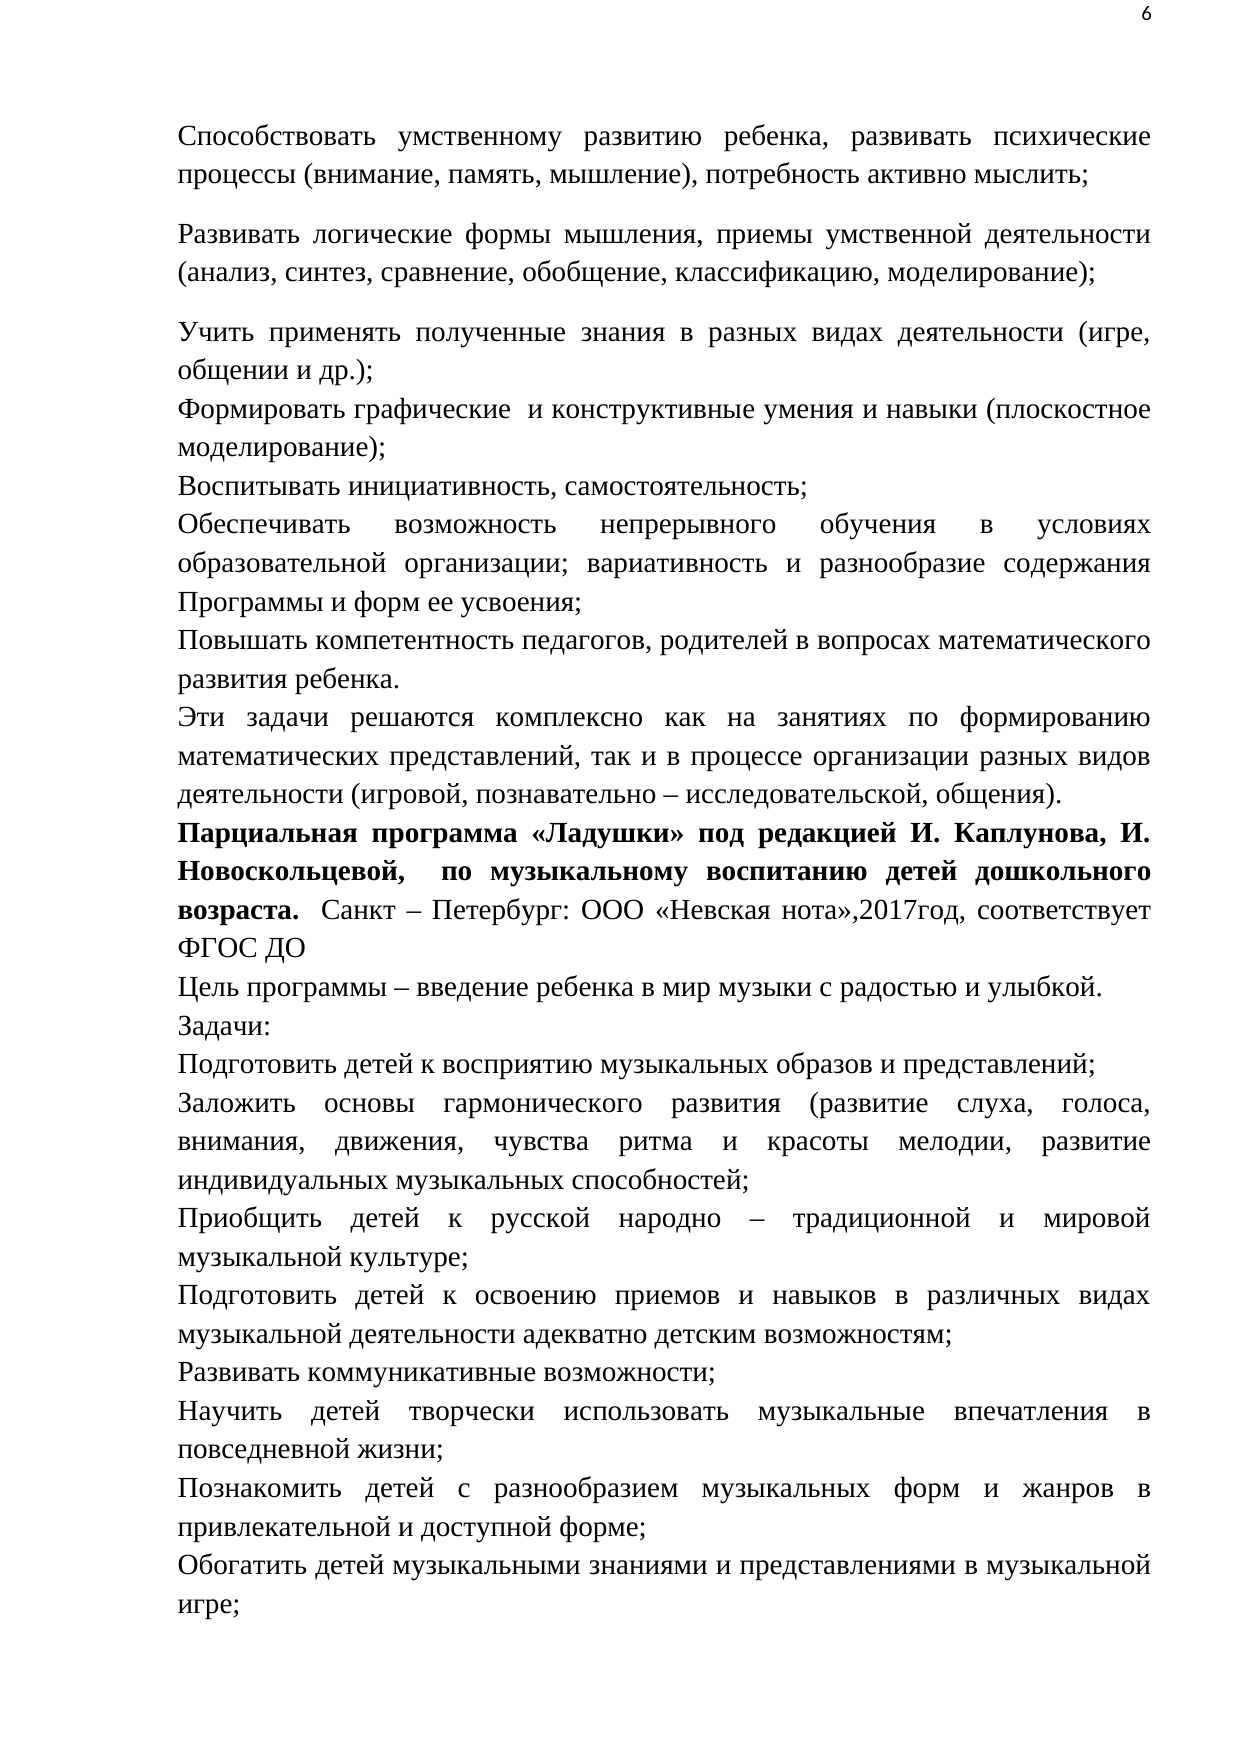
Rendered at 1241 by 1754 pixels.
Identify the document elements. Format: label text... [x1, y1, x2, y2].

text Подготовить детей к восприятию музыкальных образов и представлений; [177, 1046, 1152, 1080]
text Цель программы – введение ребенка в мир музыки с радостью и улыбкой. [177, 969, 1152, 1003]
text Заложить основы гармонического развития (развитие слуха, голоса, внимания, движения, чувства ритма и красоты мелодии, развитие индивидуальных музыкальных способностей; [177, 1085, 1152, 1195]
text Приобщить детей к русской народно – традиционной и мировой музыкальной культуре; [177, 1200, 1152, 1272]
text Познакомить детей с разнообразием музыкальных форм и жанров в привлекательной и доступной форме; [177, 1470, 1152, 1542]
text Развивать логические формы мышления, приемы умственной деятельности (анализ, синтез, сравнение, обобщение, классификацию, моделирование); [177, 216, 1152, 288]
text Развивать коммуникативные возможности; [177, 1354, 1152, 1388]
text Парциальная программа «Ладушки» под редакцией И. Каплунова, И. Новоскольцевой, по музыкальному воспитанию детей дошкольного возраста. Санкт – Петербург: ООО «Невская нота»,2017год, соответствует ФГОС ДО [177, 815, 1152, 964]
text Воспитывать инициативность, самостоятельность; [177, 468, 1152, 502]
text Учить применять полученные знания в разных видах деятельности (игре, общении и др.); [177, 314, 1152, 386]
text Обогатить детей музыкальными знаниями и представлениями в музыкальной игре; [177, 1547, 1152, 1619]
text Формировать графические и конструктивные умения и навыки (плоскостное моделирование); [177, 391, 1152, 463]
text Подготовить детей к освоению приемов и навыков в различных видах музыкальной деятельности адекватно детским возможностям; [177, 1277, 1152, 1349]
text Повышать компетентность педагогов, родителей в вопросах математического развития ребенка. [177, 622, 1152, 694]
text Научить детей творчески использовать музыкальные впечатления в повседневной жизни; [177, 1393, 1152, 1465]
text Способствовать умственному развитию ребенка, развивать психические процессы (внимание, память, мышление), потребность активно мыслить; [177, 118, 1152, 190]
text Эти задачи решаются комплексно как на занятиях по формированию математических представлений, так и в процессе организации разных видов деятельности (игровой, познавательно – исследовательской, общения). [177, 699, 1152, 810]
text Обеспечивать возможность непрерывного обучения в условиях образовательной организации; вариативность и разнообразие содержания Программы и форм ее усвоения; [177, 507, 1152, 617]
text Задачи: [177, 1008, 1152, 1041]
